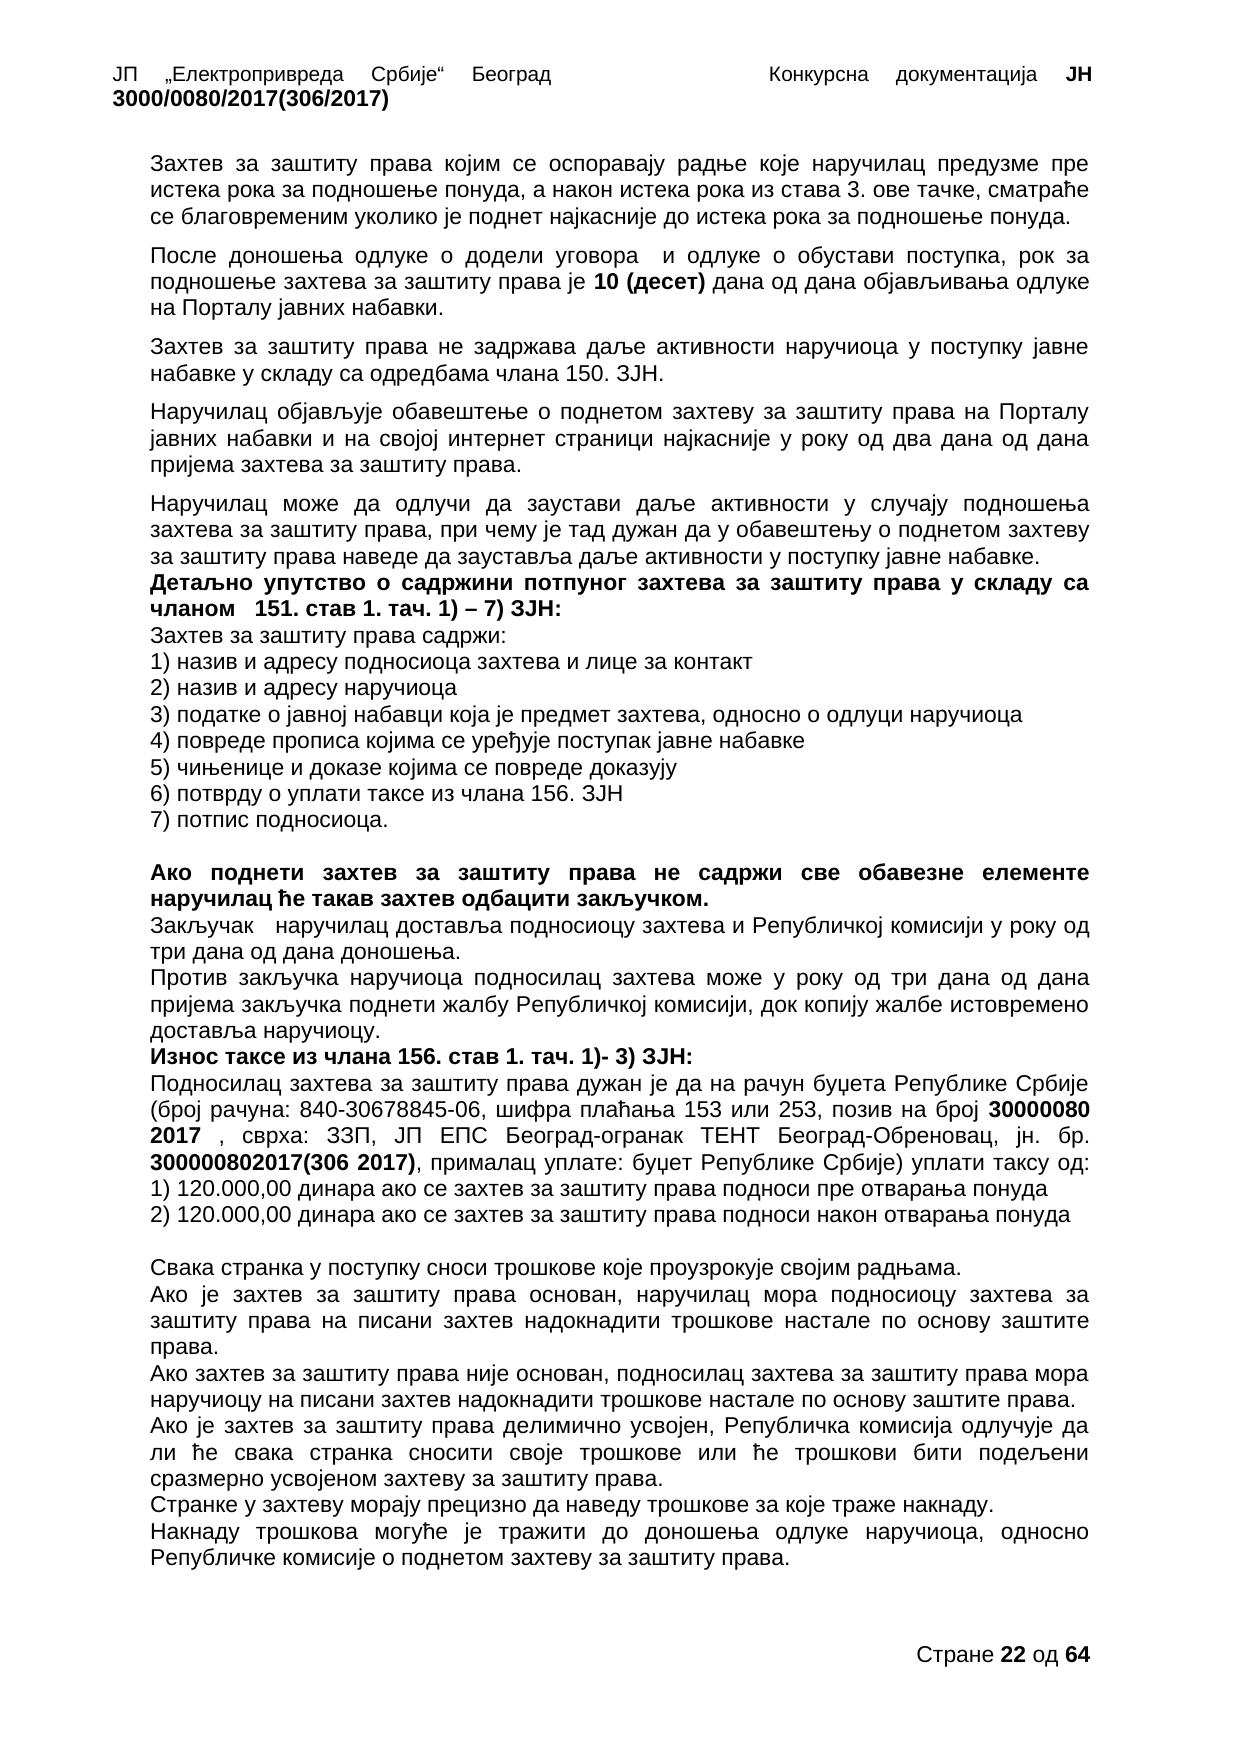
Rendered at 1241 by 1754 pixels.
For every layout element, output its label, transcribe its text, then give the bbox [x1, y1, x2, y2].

text Свака странка у поступку сноси трошкове које проузрокује својим радњама. [150, 1254, 1090, 1281]
text Захтев за заштиту права којим се оспоравају радње које наручилац предузме пре истека рока за подношење понуда, а након истека рока из става 3. ове тачке, сматраће се благовременим уколико је поднет најкасније до истека рока за подношење понуда. [150, 150, 1090, 229]
text Ако је захтев за заштиту права делимично усвојен, Републичка комисија одлучује да ли ће свака странка сносити своје трошкове или ће трошкови бити подељени сразмерно усвојеном захтеву за заштиту права. [150, 1412, 1090, 1491]
text Ако захтев за заштиту права није основан, подносилац захтева за заштиту права мора наручиоцу на писани захтев надокнадити трошкове настале по основу заштите права. [150, 1359, 1090, 1412]
text Детаљно упутство о садржини потпуног захтева за заштиту права у складу са чланом 151. став 1. тач. 1) – 7) ЗЈН: [150, 569, 1090, 622]
text Закључак наручилац доставља подносиоцу захтева и Републичкој комисији у року од три дана од дана доношења. [150, 912, 1090, 964]
text 3) податке о јавној набавци која је предмет захтева, односно о одлуци наручиоца [150, 701, 1090, 727]
text Накнаду трошкова могуће је тражити до доношења одлуке наручиоца, односно Републичке комисије о поднетом захтеву за заштиту права. [150, 1518, 1090, 1570]
text После доношења одлуке о додели уговора и одлуке о обустави поступка, рок за подношење захтева за заштиту права је 10 (десет) дана од дана објављивања одлуке на Порталу јавних набавки. [150, 242, 1090, 321]
text 4) повреде прописа којима се уређује поступак јавне набавке [150, 727, 1090, 753]
text Наручилац објављује обавештење о поднетом захтеву за заштиту права на Порталу јавних набавки и на својој интернет страници најкасније у року од два дана од дана пријема захтева за заштиту права. [150, 398, 1090, 477]
text 6) потврду о уплати таксе из члана 156. ЗЈН [150, 780, 1090, 806]
text 2) назив и адресу наручиоца [150, 674, 1090, 701]
text Против закључка наручиоца подносилац захтева може у року од три дана од дана пријема закључка поднети жалбу Републичкој комисији, док копију жалбе истовремено доставља наручиоцу. [150, 964, 1090, 1043]
text 2) 120.000,00 динара ако се захтев за заштиту права подноси након отварања понуда [150, 1201, 1090, 1228]
text Ако поднети захтев за заштиту права не садржи све обавезне елементе наручилац ће такав захтев одбацити закључком. [150, 859, 1090, 912]
text 7) потпис подносиоца. [150, 806, 1090, 832]
text 5) чињенице и доказе којима се повреде доказују [150, 753, 1090, 780]
text Захтев за заштиту права не задржава даље активности наручиоца у поступку јавне набавке у складу са одредбама члана 150. ЗЈН. [150, 333, 1090, 386]
text Ако је захтев за заштиту права основан, наручилац мора подносиоцу захтева за заштиту права на писани захтев надокнадити трошкове настале по основу заштите права. [150, 1281, 1090, 1359]
text Износ таксе из члана 156. став 1. тач. 1)- 3) ЗЈН: [150, 1043, 1090, 1070]
text Подносилац захтева за заштиту права дужан је да на рачун буџета Републике Србије (број рачуна: 840-30678845-06, шифра плаћања 153 или 253, позив на број 30000080 2017 , сврха: ЗЗП, ЈП ЕПС Београд-огранак ТЕНТ Београд-Обреновац, јн. бр. 300000802017(306 2017), прималац уплате: буџет Републике Србије) уплати таксу од: 1) 120.000,00 динара ако се захтев за заштиту права подноси пре отварања понуда [150, 1070, 1090, 1201]
text 1) назив и адресу подносиоца захтева и лице за контакт [150, 648, 1090, 674]
text Странке у захтеву морају прецизно да наведу трошкове за које траже накнаду. [150, 1491, 1090, 1518]
text Захтев за заштиту права садржи: [150, 622, 1090, 648]
text Наручилац може да одлучи да заустави даље активности у случају подношења захтева за заштиту права, при чему је тад дужан да у обавештењу о поднетом захтеву за заштиту права наведе да зауставља даље активности у поступку јавне набавке. [150, 490, 1090, 569]
